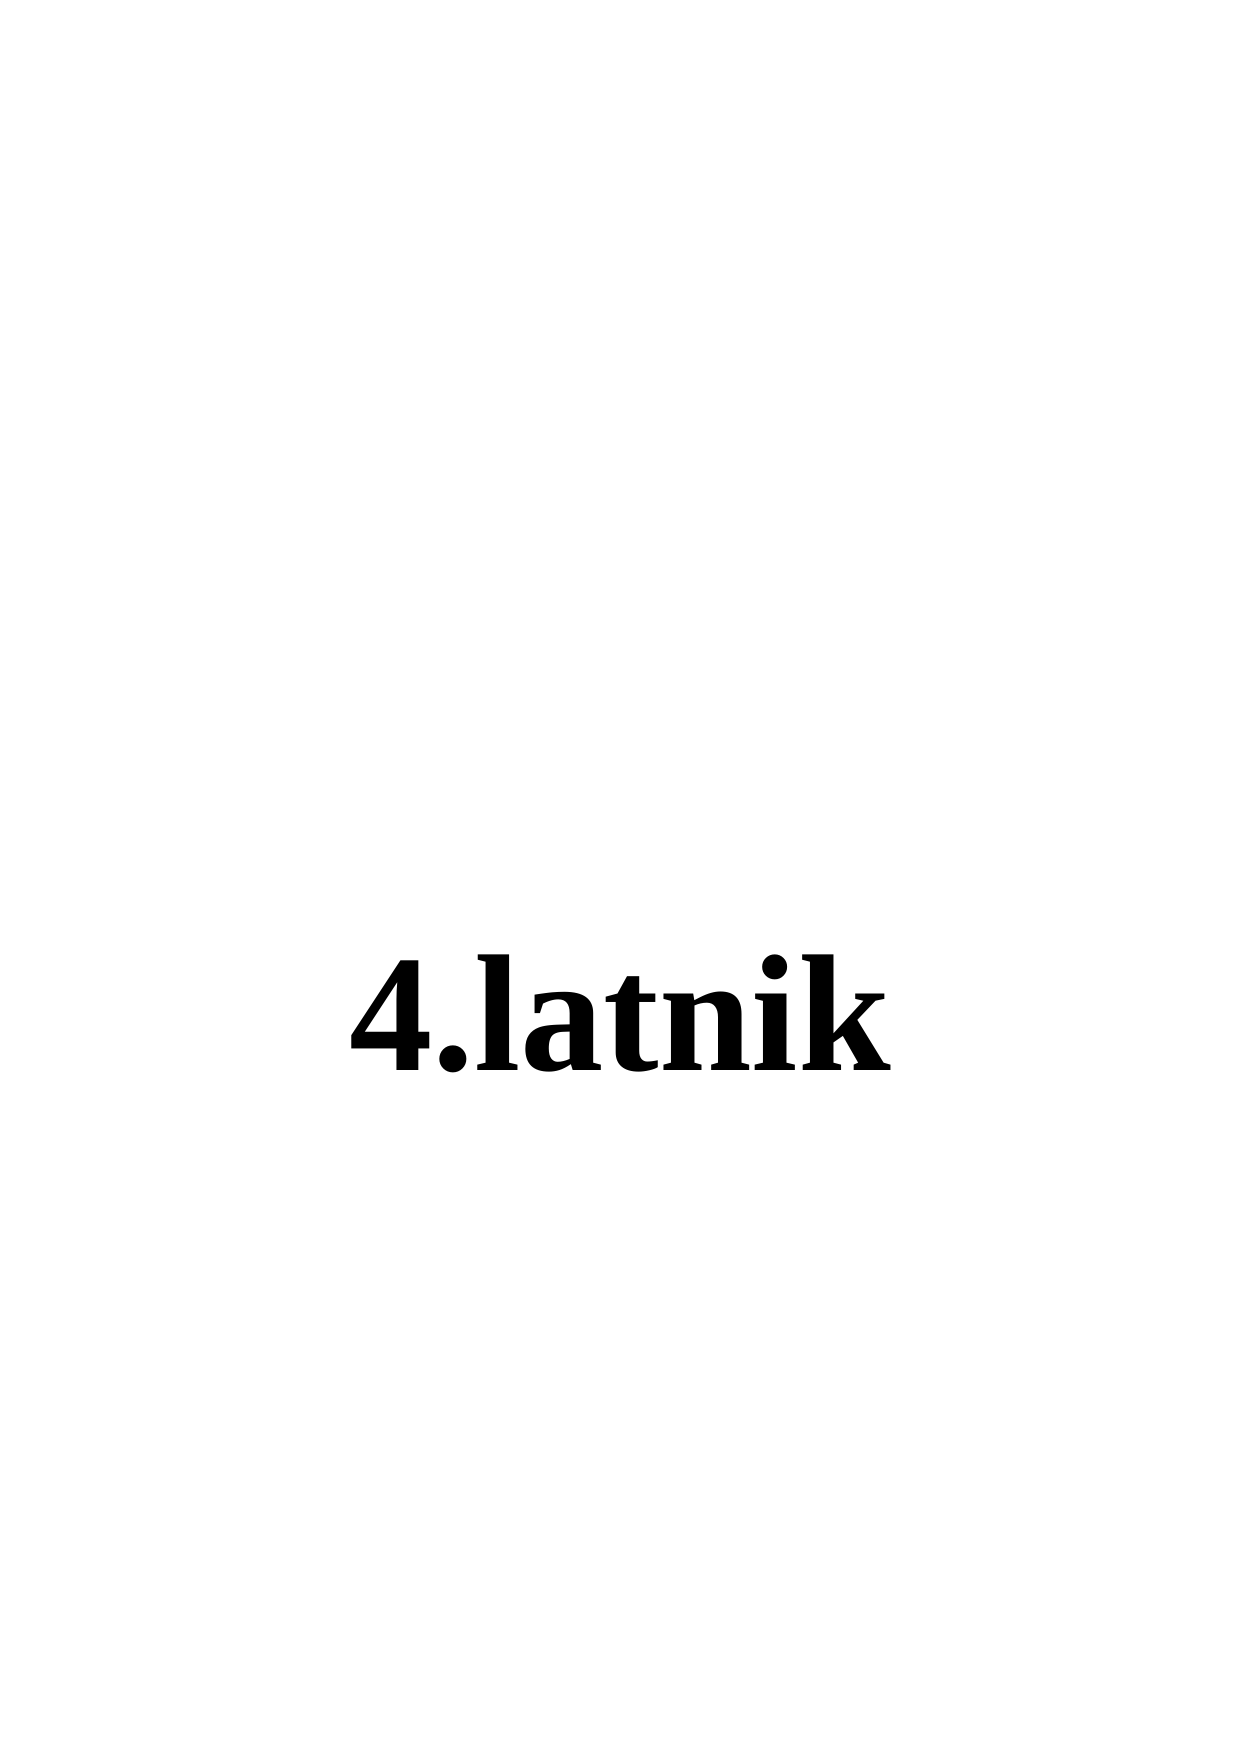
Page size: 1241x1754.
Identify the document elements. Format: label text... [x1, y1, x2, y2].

text 4.latnik [148, 914, 1093, 1106]
